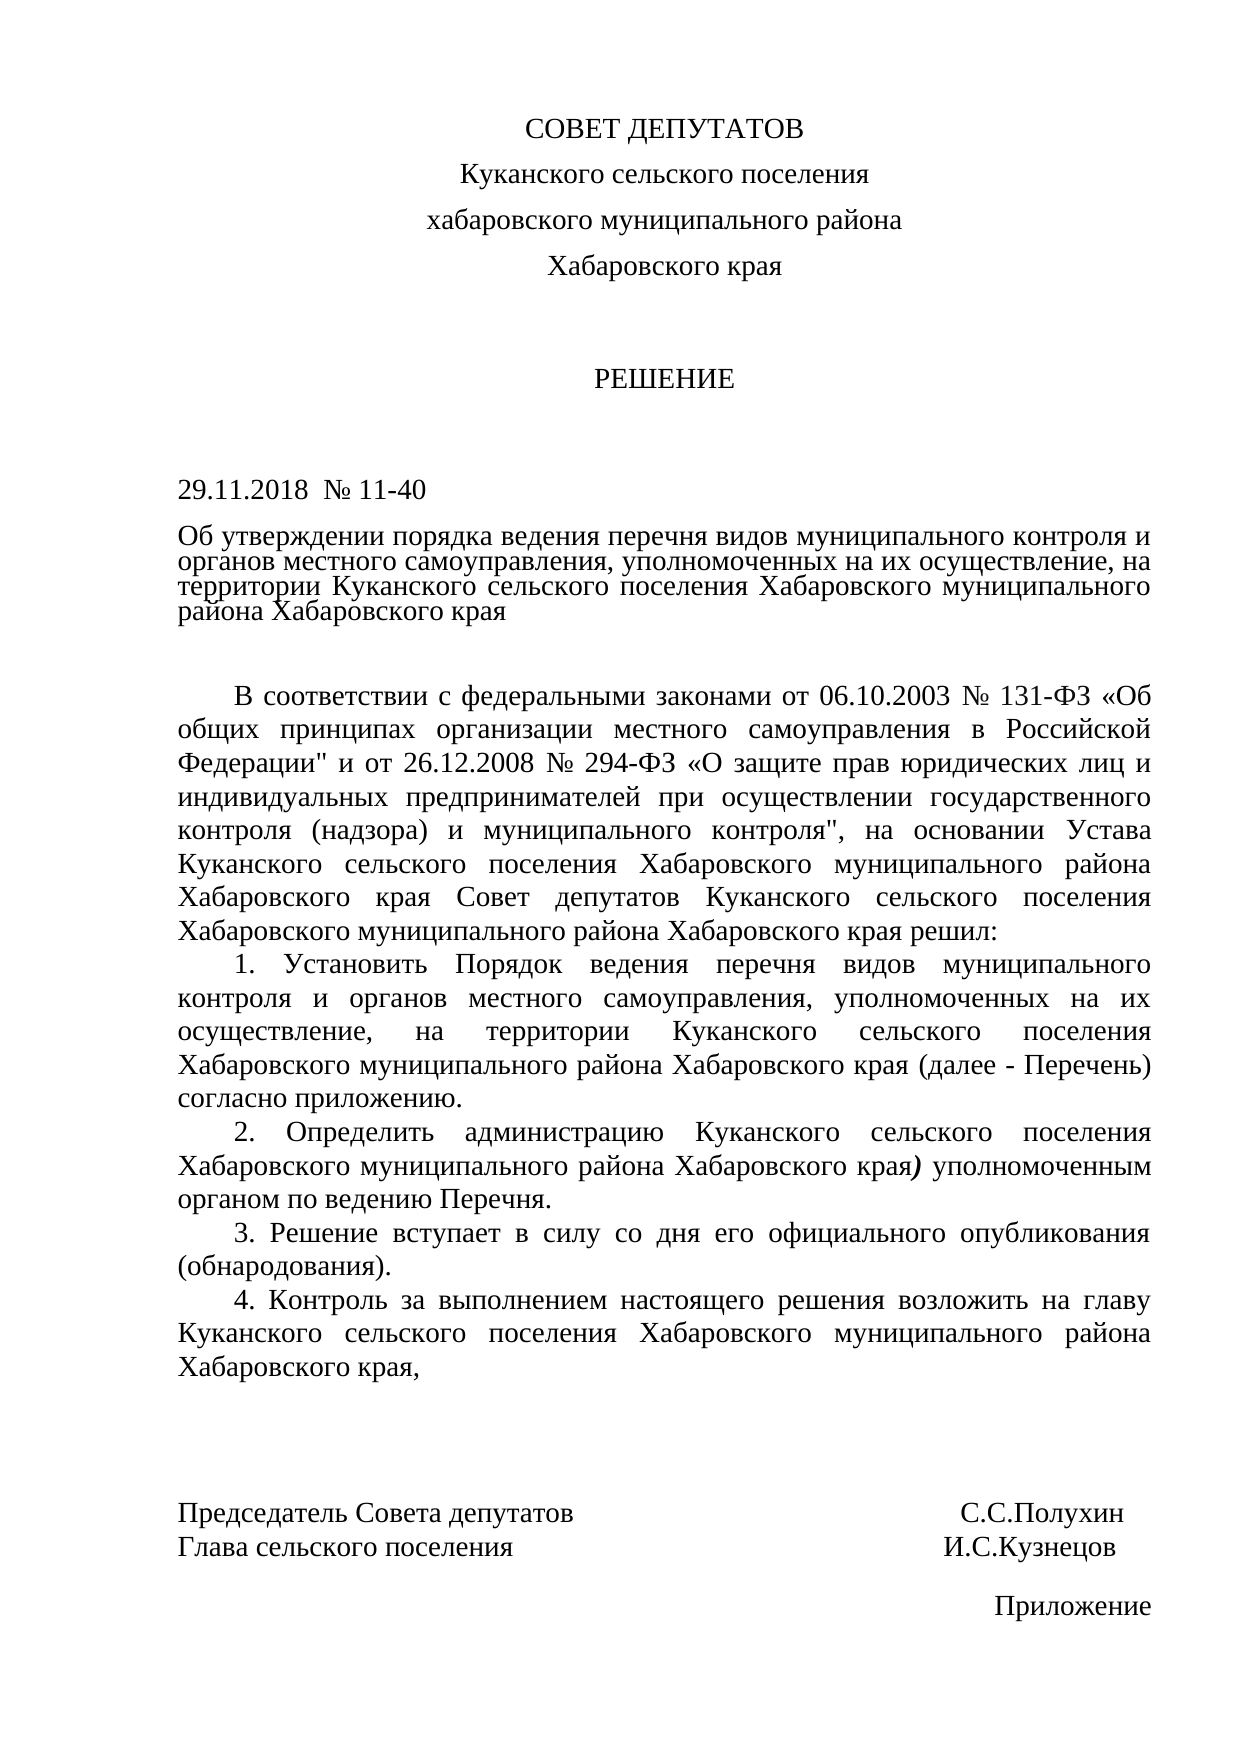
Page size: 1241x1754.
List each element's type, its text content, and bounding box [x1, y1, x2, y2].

text Председатель Совета депутатов С.С.Полухин [177, 1495, 1152, 1529]
text РЕШЕНИЕ [177, 361, 1152, 394]
text хабаровского муниципального района [177, 210, 1152, 235]
text 2. Определить администрацию Куканского сельского поселения Хабаровского муниципального района Хабаровского края) уполномоченным органом по ведению Перечня. [177, 1114, 1152, 1215]
text 1. Установить Порядок ведения перечня видов муниципального контроля и органов местного самоуправления, уполномоченных на их осуществление, на территории Куканского сельского поселения Хабаровского муниципального района Хабаровского края (далее - Перечень) согласно приложению. [177, 946, 1152, 1114]
text Хабаровского края [177, 256, 1152, 281]
text Куканского сельского поселения [177, 164, 1152, 189]
text 29.11.2018 № 11-40 [177, 479, 1152, 504]
text 4. Контроль за выполнением настоящего решения возложить на главу Куканского сельского поселения Хабаровского муниципального района Хабаровского края, [177, 1282, 1152, 1382]
text Приложение [177, 1596, 1152, 1621]
text В соответствии с федеральными законами от 06.10.2003 № 131-ФЗ «Об общих принципах организации местного самоуправления в Российской Федерации" и от 26.12.2008 № 294-ФЗ «О защите прав юридических лиц и индивидуальных предпринимателей при осуществлении государственного контроля (надзора) и муниципального контроля", на основании Устава Куканского сельского поселения Хабаровского муниципального района Хабаровского края Совет депутатов Куканского сельского поселения Хабаровского муниципального района Хабаровского края решил: [177, 678, 1152, 946]
text Глава сельского поселения И.С.Кузнецов [177, 1529, 1152, 1562]
text 3. Решение вступает в силу со дня его официального опубликования (обнародования). [177, 1215, 1152, 1282]
title Об утверждении порядка ведения перечня видов муниципального контроля и органов местного самоуправления, уполномоченных на их осуществление, на территории Куканского сельского поселения Хабаровского муниципального района Хабаровского края [177, 525, 1152, 625]
text СОВЕТ ДЕПУТАТОВ [177, 118, 1152, 143]
